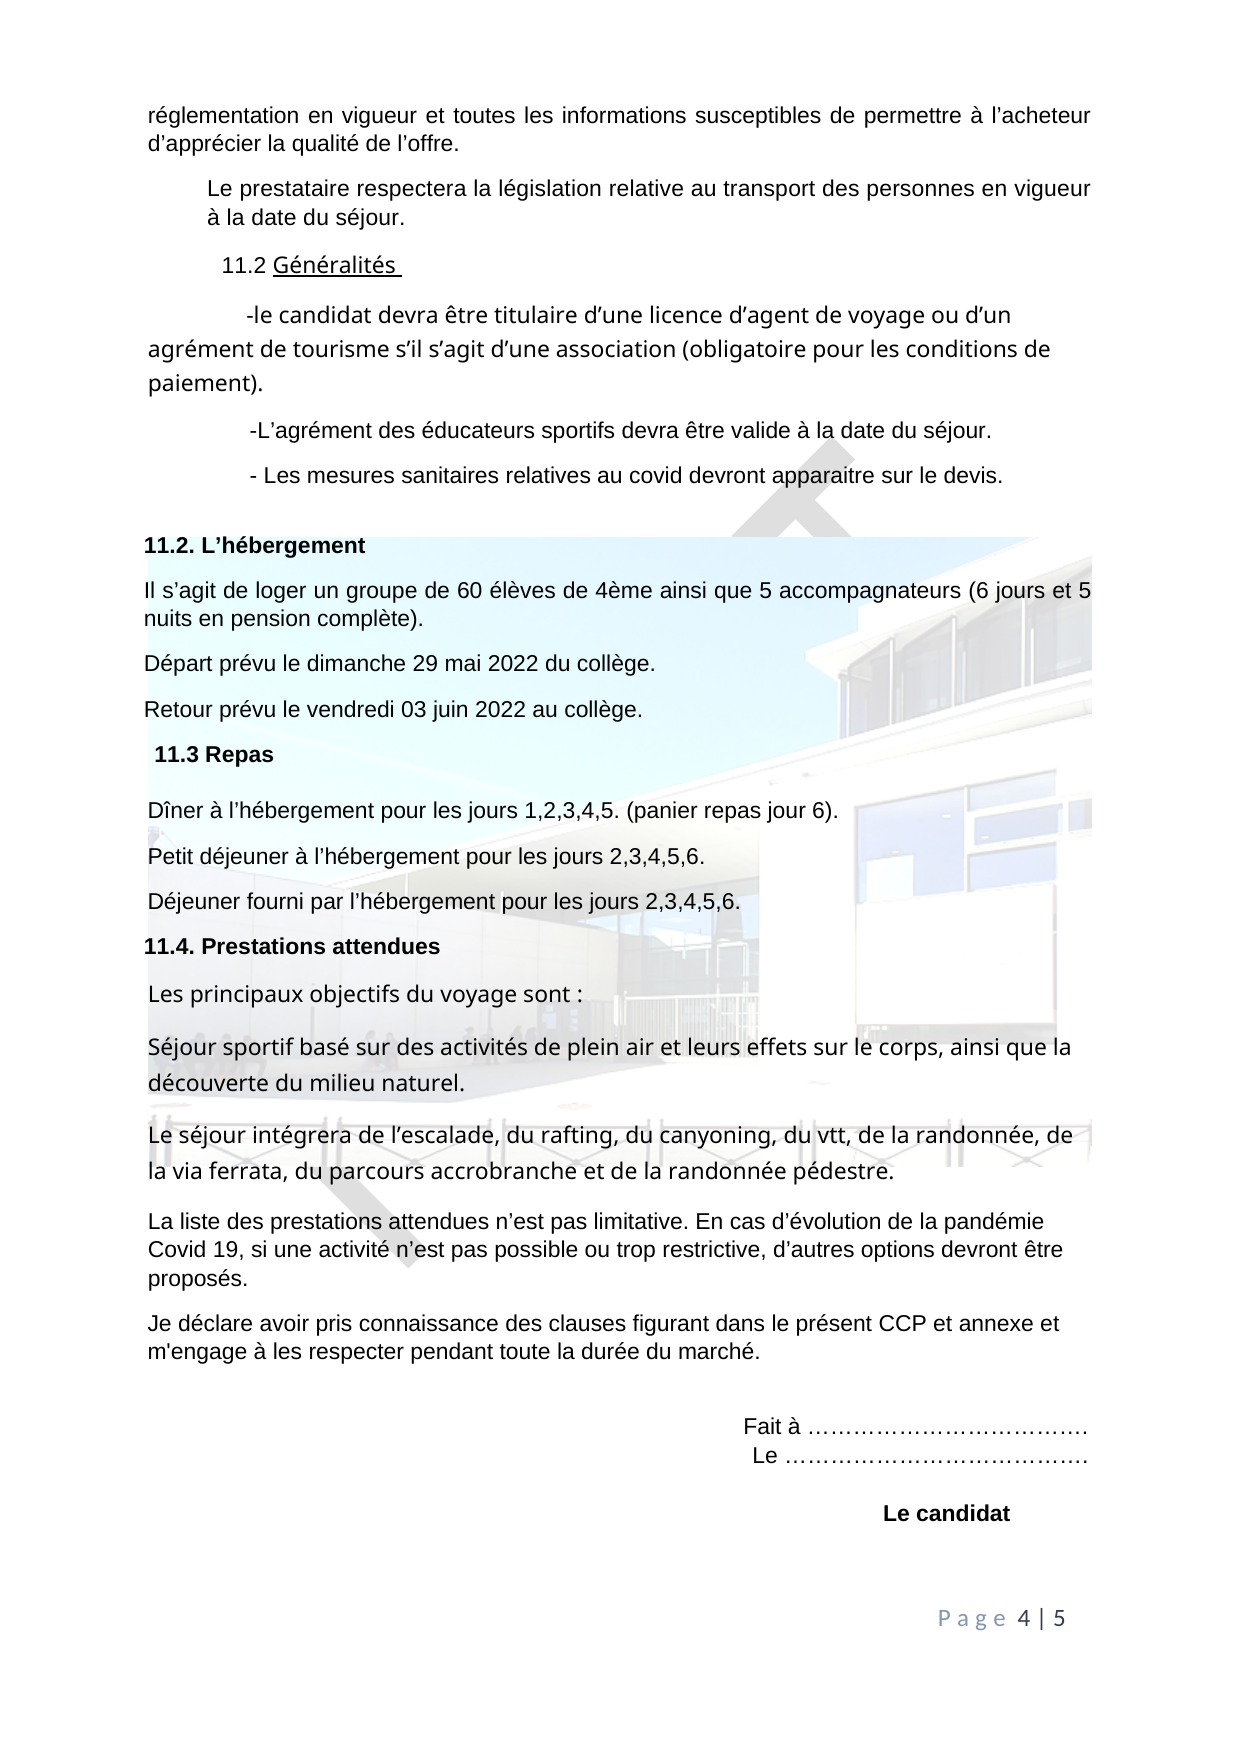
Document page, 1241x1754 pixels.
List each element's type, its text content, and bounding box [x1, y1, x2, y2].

text Le candidat [146, 1500, 1092, 1527]
text Les principaux objectifs du voyage sont : [148, 978, 1092, 1009]
text Dîner à l’hébergement pour les jours 1,2,3,4,5. (panier repas jour 6). [147, 797, 1088, 824]
text La liste des prestations attendues n’est pas limitative. En cas d’évolution de la pandémie Covid 19, si une activité n’est pas possible ou trop restrictive, d’autres options devront être proposés. [148, 1208, 1092, 1291]
text 11.2. L’hébergement [144, 532, 1092, 558]
text 11.3 Repas [148, 741, 1092, 767]
text Retour prévu le vendredi 03 juin 2022 au collège. [144, 696, 1092, 722]
text Le prestataire respectera la législation relative au transport des personnes en vigueur à la date du séjour. [207, 175, 1092, 230]
text Petit déjeuner à l’hébergement pour les jours 2,3,4,5,6. [147, 843, 1088, 869]
text -le candidat devra être titulaire d’une licence d’agent de voyage ou d’un agrément de tourisme s’il s’agit d’une association (obligatoire pour les conditions de paiement). [148, 299, 1092, 398]
text Le …………………………………. [148, 1442, 1088, 1468]
text Séjour sportif basé sur des activités de plein air et leurs effets sur le corps, ainsi que la découverte du milieu naturel. [148, 1031, 1092, 1098]
text - Les mesures sanitaires relatives au covid devront apparaitre sur le devis. [148, 462, 1092, 489]
text 11.4. Prestations attendues [144, 933, 1092, 959]
text 11.2 Généralités [221, 249, 1092, 280]
text -L’agrément des éducateurs sportifs devra être valide à la date du séjour. [148, 417, 1092, 443]
text Départ prévu le dimanche 29 mai 2022 du collège. [144, 650, 1092, 677]
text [148, 102, 1092, 157]
text Fait à ………………………………. [148, 1413, 1088, 1440]
text Je déclare avoir pris connaissance des clauses figurant dans le présent CCP et annexe et m'engage à les respecter pendant toute la durée du marché. [147, 1309, 1088, 1364]
text Le séjour intégrera de l’escalade, du rafting, du canyoning, du vtt, de la randonnée, de la via ferrata, du parcours accrobranche et de la randonnée pédestre. [148, 1119, 1092, 1186]
text Déjeuner fourni par l’hébergement pour les jours 2,3,4,5,6. [147, 888, 1088, 914]
text Il s’agit de loger un groupe de 60 élèves de 4ème ainsi que 5 accompagnateurs (6 jours et 5 nuits en pension complète). [144, 577, 1092, 632]
